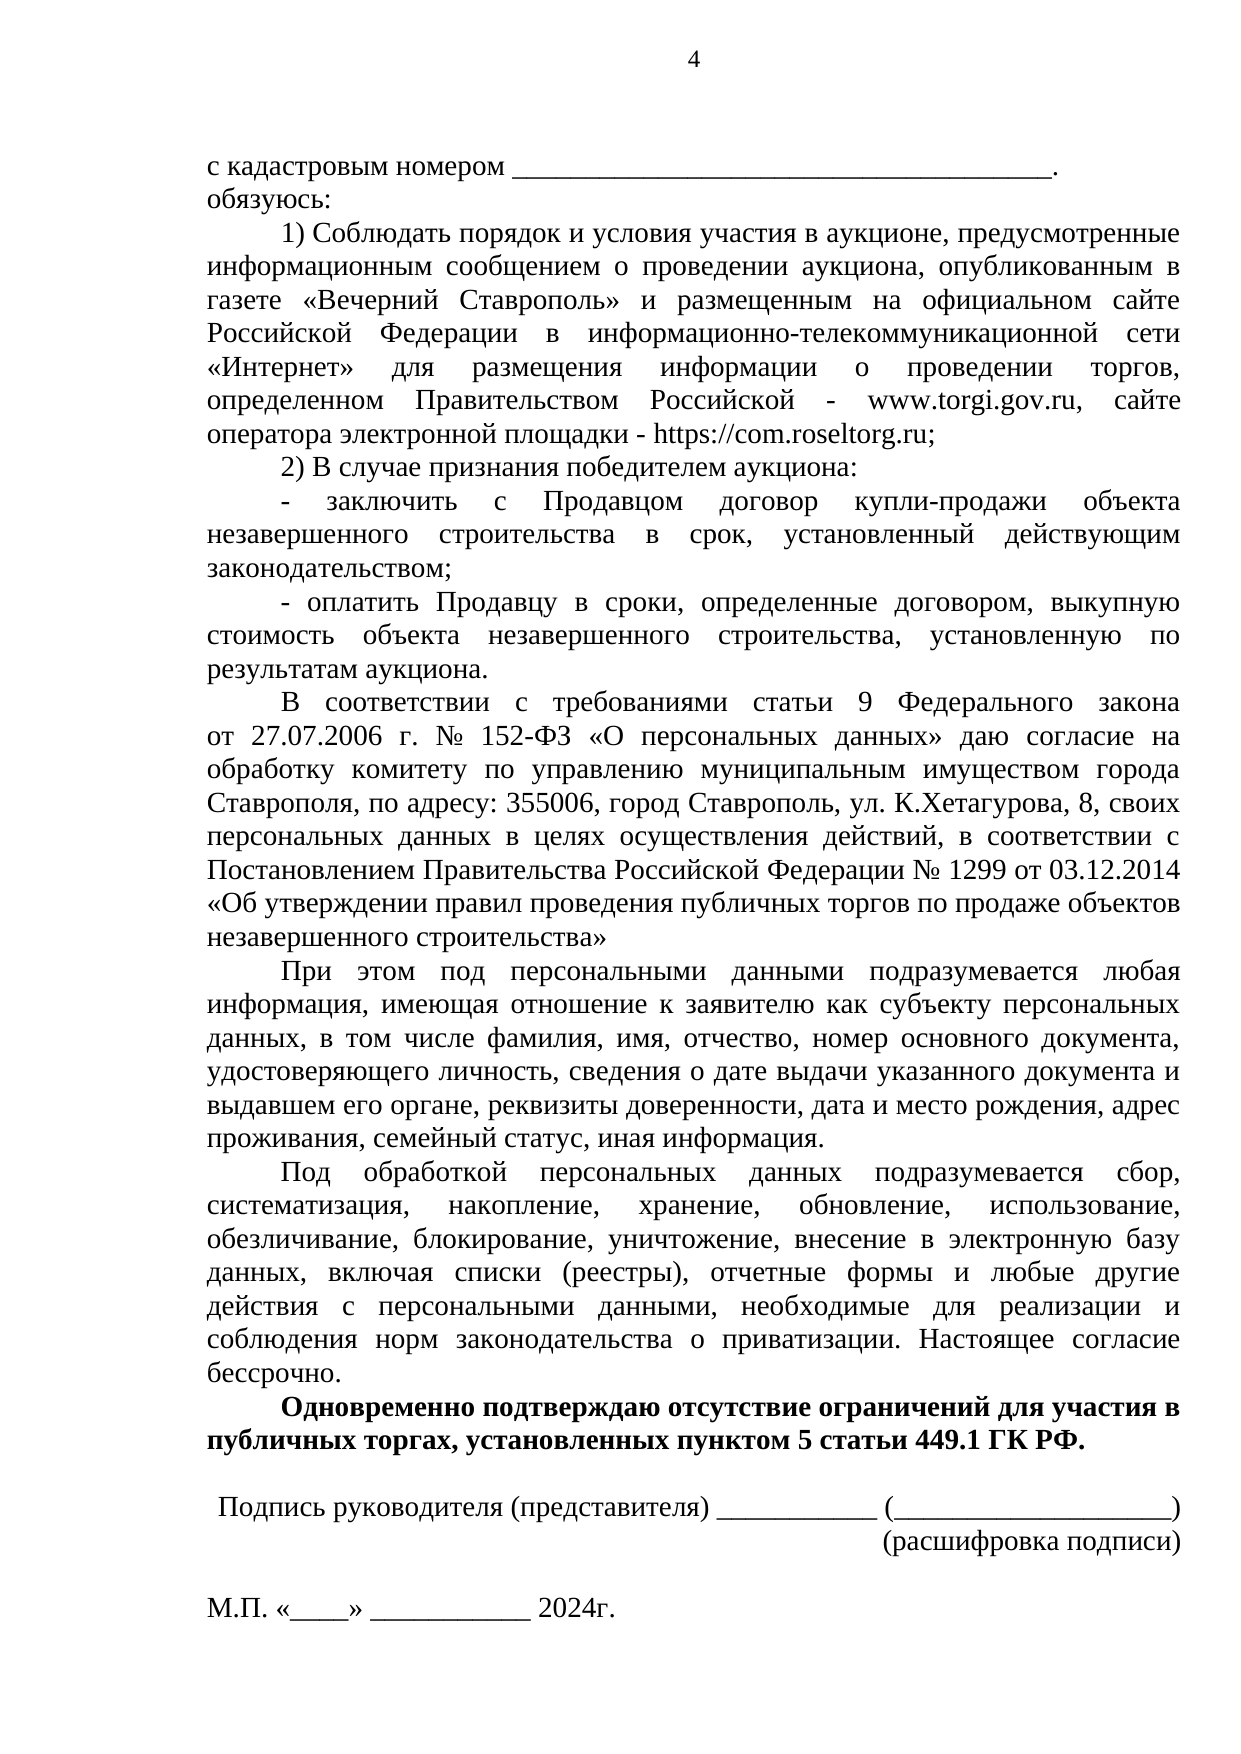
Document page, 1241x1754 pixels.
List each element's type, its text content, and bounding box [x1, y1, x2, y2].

text М.П. «____» ___________ 2024г. [207, 1590, 1181, 1623]
text При этом под персональными данными подразумевается любая информация, имеющая отношение к заявителю как субъекту персональных данных, в том числе фамилия, имя, отчество, номер основного документа, удостоверяющего личность, сведения о дате выдачи указанного документа и выдавшем его органе, реквизиты доверенности, дата и место рождения, адрес проживания, семейный статус, иная информация. [207, 953, 1181, 1154]
text 1) Соблюдать порядок и условия участия в аукционе, предусмотренные информационным сообщением о проведении аукциона, опубликованным в газете «Вечерний Ставрополь» и размещенным на официальном сайте Российской Федерации в информационно-телекоммуникационной сети «Интернет» для размещения информации о проведении торгов, определенном Правительством Российской - www.torgi.gov.ru, сайте оператора электронной площадки - https://com.roseltorg.ru; [207, 215, 1181, 449]
text обязуюсь: [207, 181, 1181, 215]
text 2) В случае признания победителем аукциона: [207, 449, 1181, 483]
text Одновременно подтверждаю отсутствие ограничений для участия в публичных торгах, установленных пунктом 5 статьи 449.1 ГК РФ. [207, 1389, 1181, 1456]
text - заключить с Продавцом договор купли-продажи объекта незавершенного строительства в срок, установленный действующим законодательством; [207, 483, 1181, 584]
text с кадастровым номером _____________________________________. [207, 148, 1181, 181]
text - оплатить Продавцу в сроки, определенные договором, выкупную стоимость объекта незавершенного строительства, установленную по результатам аукциона. [207, 584, 1181, 684]
text Подпись руководителя (представителя) ___________ (___________________) (расшифровка подписи) [207, 1489, 1181, 1556]
text В соответствии с требованиями статьи 9 Федерального закона от 27.07.2006 г. № 152-ФЗ «О персональных данных» даю согласие на обработку комитету по управлению муниципальным имуществом города Ставрополя, по адресу: 355006, город Ставрополь, ул. К.Хетагурова, 8, своих персональных данных в целях осуществления действий, в соответствии с Постановлением Правительства Российской Федерации № 1299 от 03.12.2014 «Об утверждении правил проведения публичных торгов по продаже объектов незавершенного строительства» [207, 684, 1181, 953]
text Под обработкой персональных данных подразумевается сбор, систематизация, накопление, хранение, обновление, использование, обезличивание, блокирование, уничтожение, внесение в электронную базу данных, включая списки (реестры), отчетные формы и любые другие действия с персональными данными, необходимые для реализации и соблюдения норм законодательства о приватизации. Настоящее согласие бессрочно. [207, 1154, 1181, 1389]
